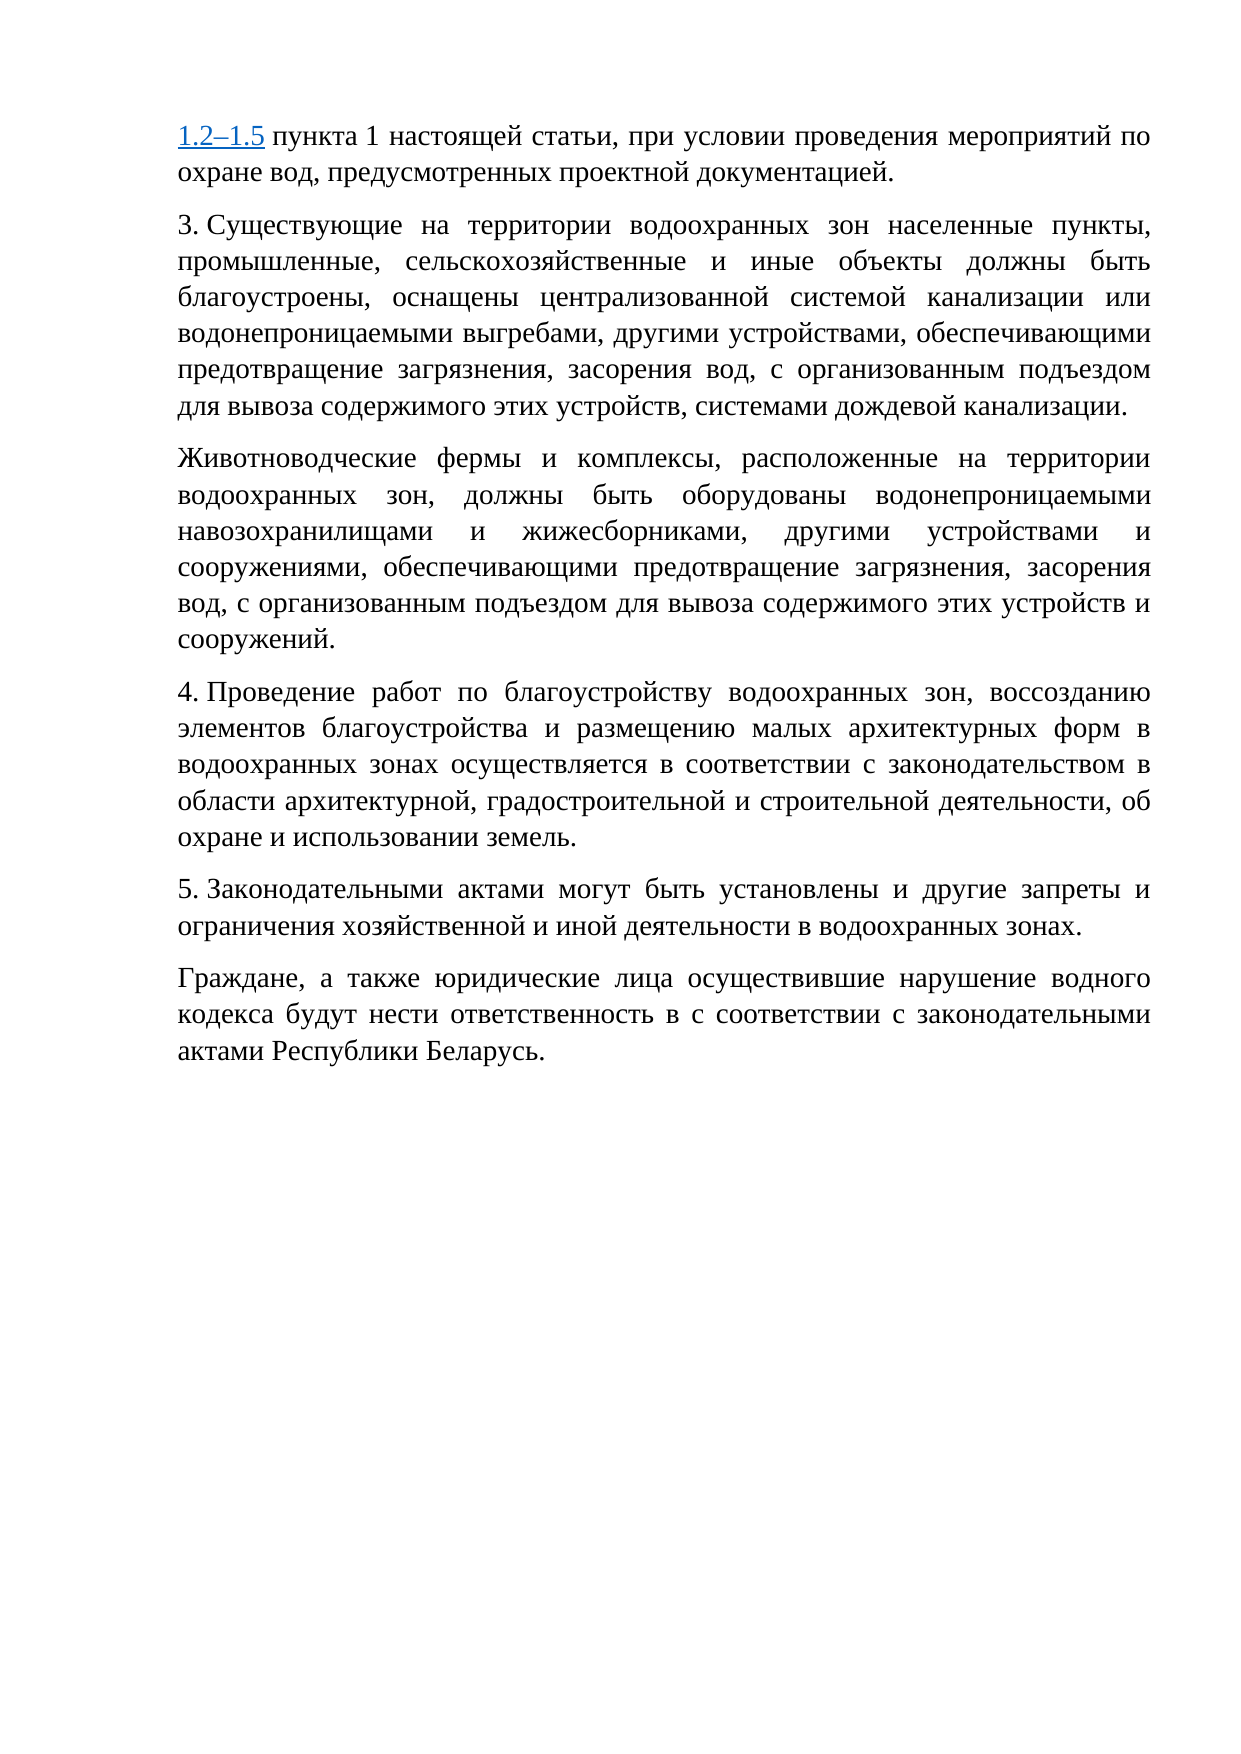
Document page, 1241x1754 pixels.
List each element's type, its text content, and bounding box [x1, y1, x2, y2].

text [177, 118, 1152, 188]
text Животноводческие фермы и комплексы, расположенные на территории водоохранных зон, должны быть оборудованы водонепроницаемыми навозохранилищами и жижесборниками, другими устройствами и сооружениями, обеспечивающими предотвращение загрязнения, засорения вод, с организованным подъездом для вывоза содержимого этих устройств и сооружений. [177, 441, 1152, 655]
text 4. Проведение работ по благоустройству водоохранных зон, воссозданию элементов благоустройства и размещению малых архитектурных форм в водоохранных зонах осуществляется в соответствии с законодательством в области архитектурной, градостроительной и строительной деятельности, об охране и использовании земель. [177, 674, 1152, 852]
text Граждане, а также юридические лица осуществившие нарушение водного кодекса будут нести ответственность в с соответствии с законодательными актами Республики Беларусь. [177, 961, 1152, 1066]
text 5. Законодательными актами могут быть установлены и другие запреты и ограничения хозяйственной и иной деятельности в водоохранных зонах. [177, 872, 1152, 941]
text 3. Существующие на территории водоохранных зон населенные пункты, промышленные, сельскохозяйственные и иные объекты должны быть благоустроены, оснащены централизованной системой канализации или водонепроницаемыми выгребами, другими устройствами, обеспечивающими предотвращение загрязнения, засорения вод, с организованным подъездом для вывоза содержимого этих устройств, системами дождевой канализации. [177, 207, 1152, 421]
